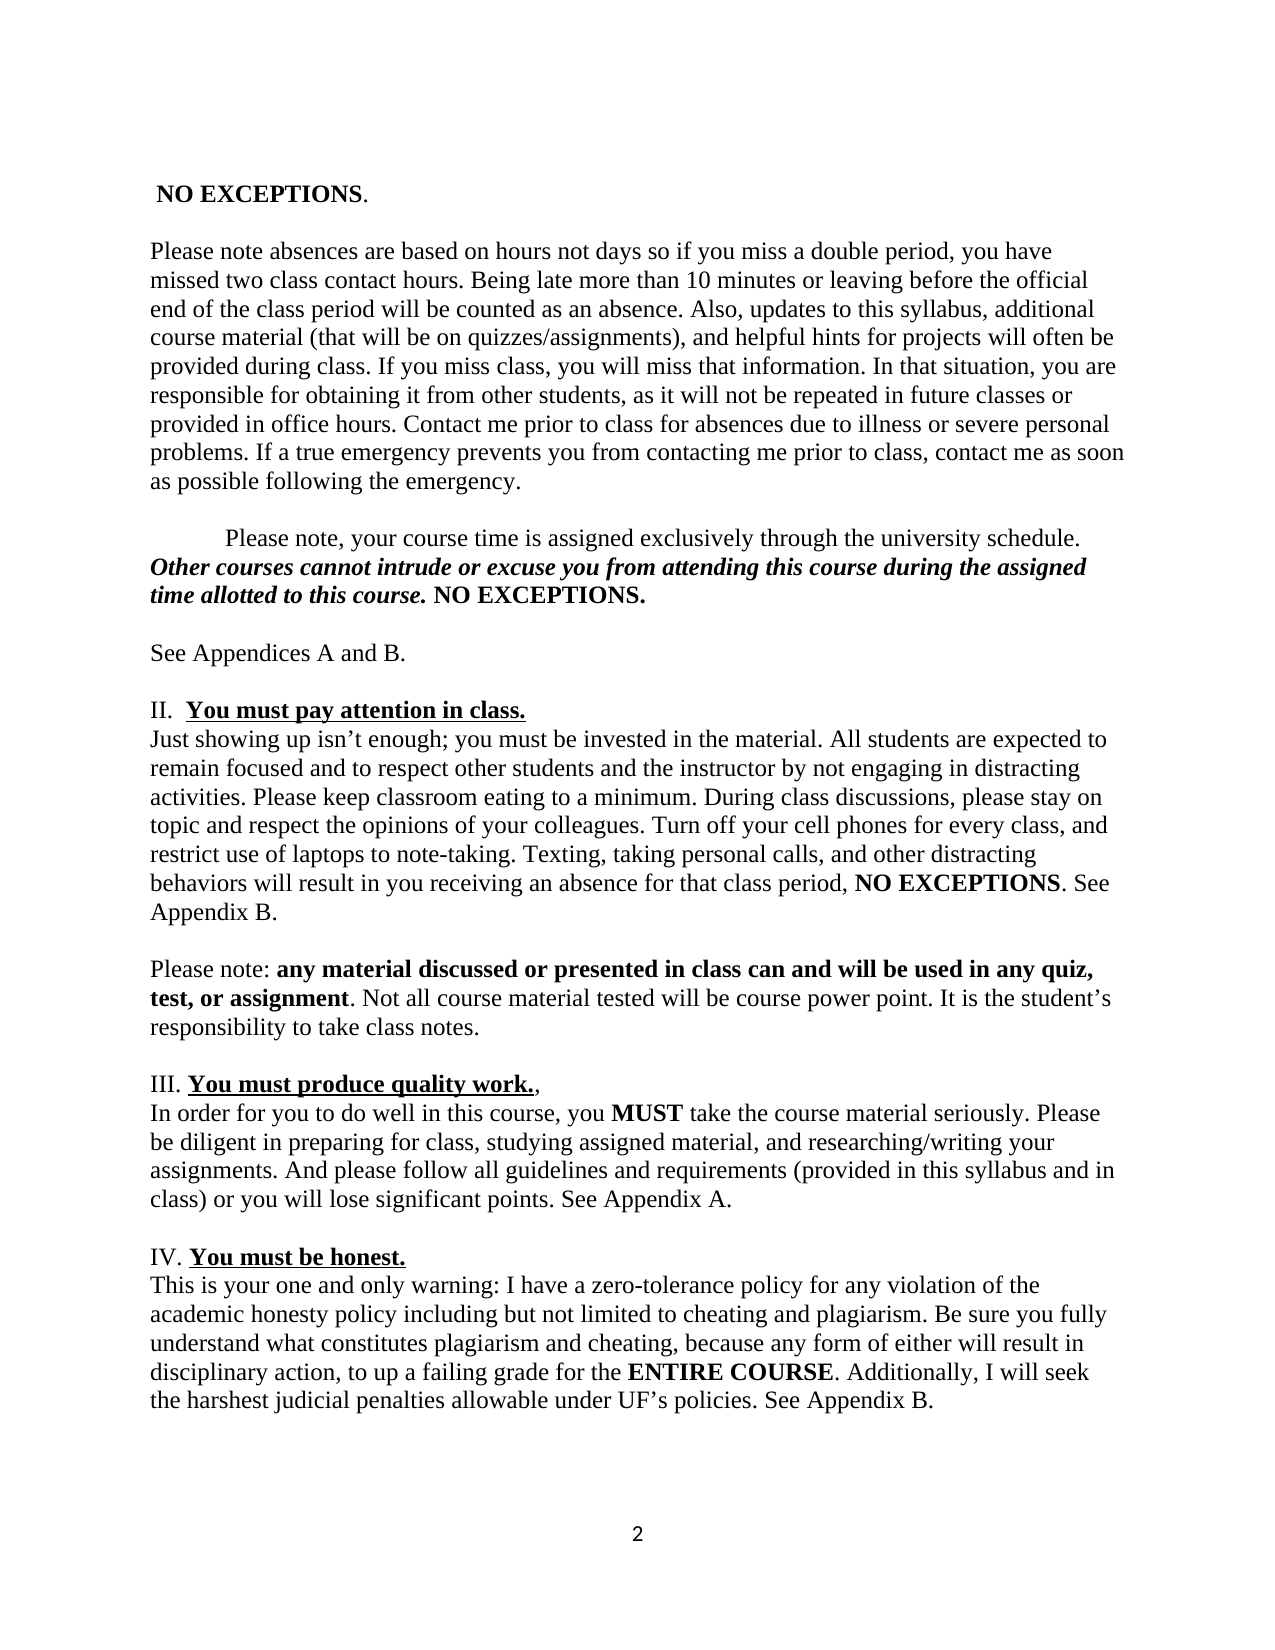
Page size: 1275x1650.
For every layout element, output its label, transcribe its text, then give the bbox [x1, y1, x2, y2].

text III. You must produce quality work., [150, 1069, 1125, 1098]
text Please note absences are based on hours not days so if you miss a double period, you have missed two class contact hours. Being late more than 10 minutes or leaving before the official end of the class period will be counted as an absence. Also, updates to this syllabus, additional course material (that will be on quizzes/assignments), and helpful hints for projects will often be provided during class. If you miss class, you will miss that information. In that situation, you are responsible for obtaining it from other students, as it will not be repeated in future classes or provided in office hours. Contact me prior to class for absences due to illness or severe personal problems. If a true emergency prevents you from contacting me prior to class, contact me as soon as possible following the emergency. [150, 236, 1125, 495]
text In order for you to do well in this course, you MUST take the course material seriously. Please be diligent in preparing for class, studying assigned material, and researching/writing your assignments. And please follow all guidelines and requirements (provided in this syllabus and in class) or you will lose significant points. See Appendix A. [150, 1098, 1125, 1213]
text IV. You must be honest. This is your one and only warning: I have a zero-tolerance policy for any violation of the academic honesty policy including but not limited to cheating and plagiarism. Be sure you fully understand what constitutes plagiarism and cheating, because any form of either will result in disciplinary action, to up a failing grade for the ENTIRE COURSE. Additionally, I will seek the harshest judicial penalties allowable under UF’s policies. See Appendix B. [150, 1242, 1125, 1414]
text NO EXCEPTIONS. [150, 179, 1125, 207]
text Please note, your course time is assigned exclusively through the university schedule. Other courses cannot intrude or excuse you from attending this course during the assigned time allotted to this course. NO EXCEPTIONS. [150, 523, 1125, 609]
text Just showing up isn’t enough; you must be invested in the material. All students are expected to remain focused and to respect other students and the instructor by not engaging in distracting activities. Please keep classroom eating to a minimum. During class discussions, please stay on topic and respect the opinions of your colleagues. Turn off your cell phones for every class, and restrict use of laptops to note-taking. Texting, taking personal calls, and other distracting behaviors will result in you receiving an absence for that class period, NO EXCEPTIONS. See Appendix B. [150, 724, 1125, 926]
text Please note: any material discussed or presented in class can and will be used in any quiz, test, or assignment. Not all course material tested will be course power point. It is the student’s responsibility to take class notes. [150, 954, 1125, 1041]
text See Appendices A and B. [150, 638, 1125, 667]
text II. You must pay attention in class. [150, 696, 1125, 724]
